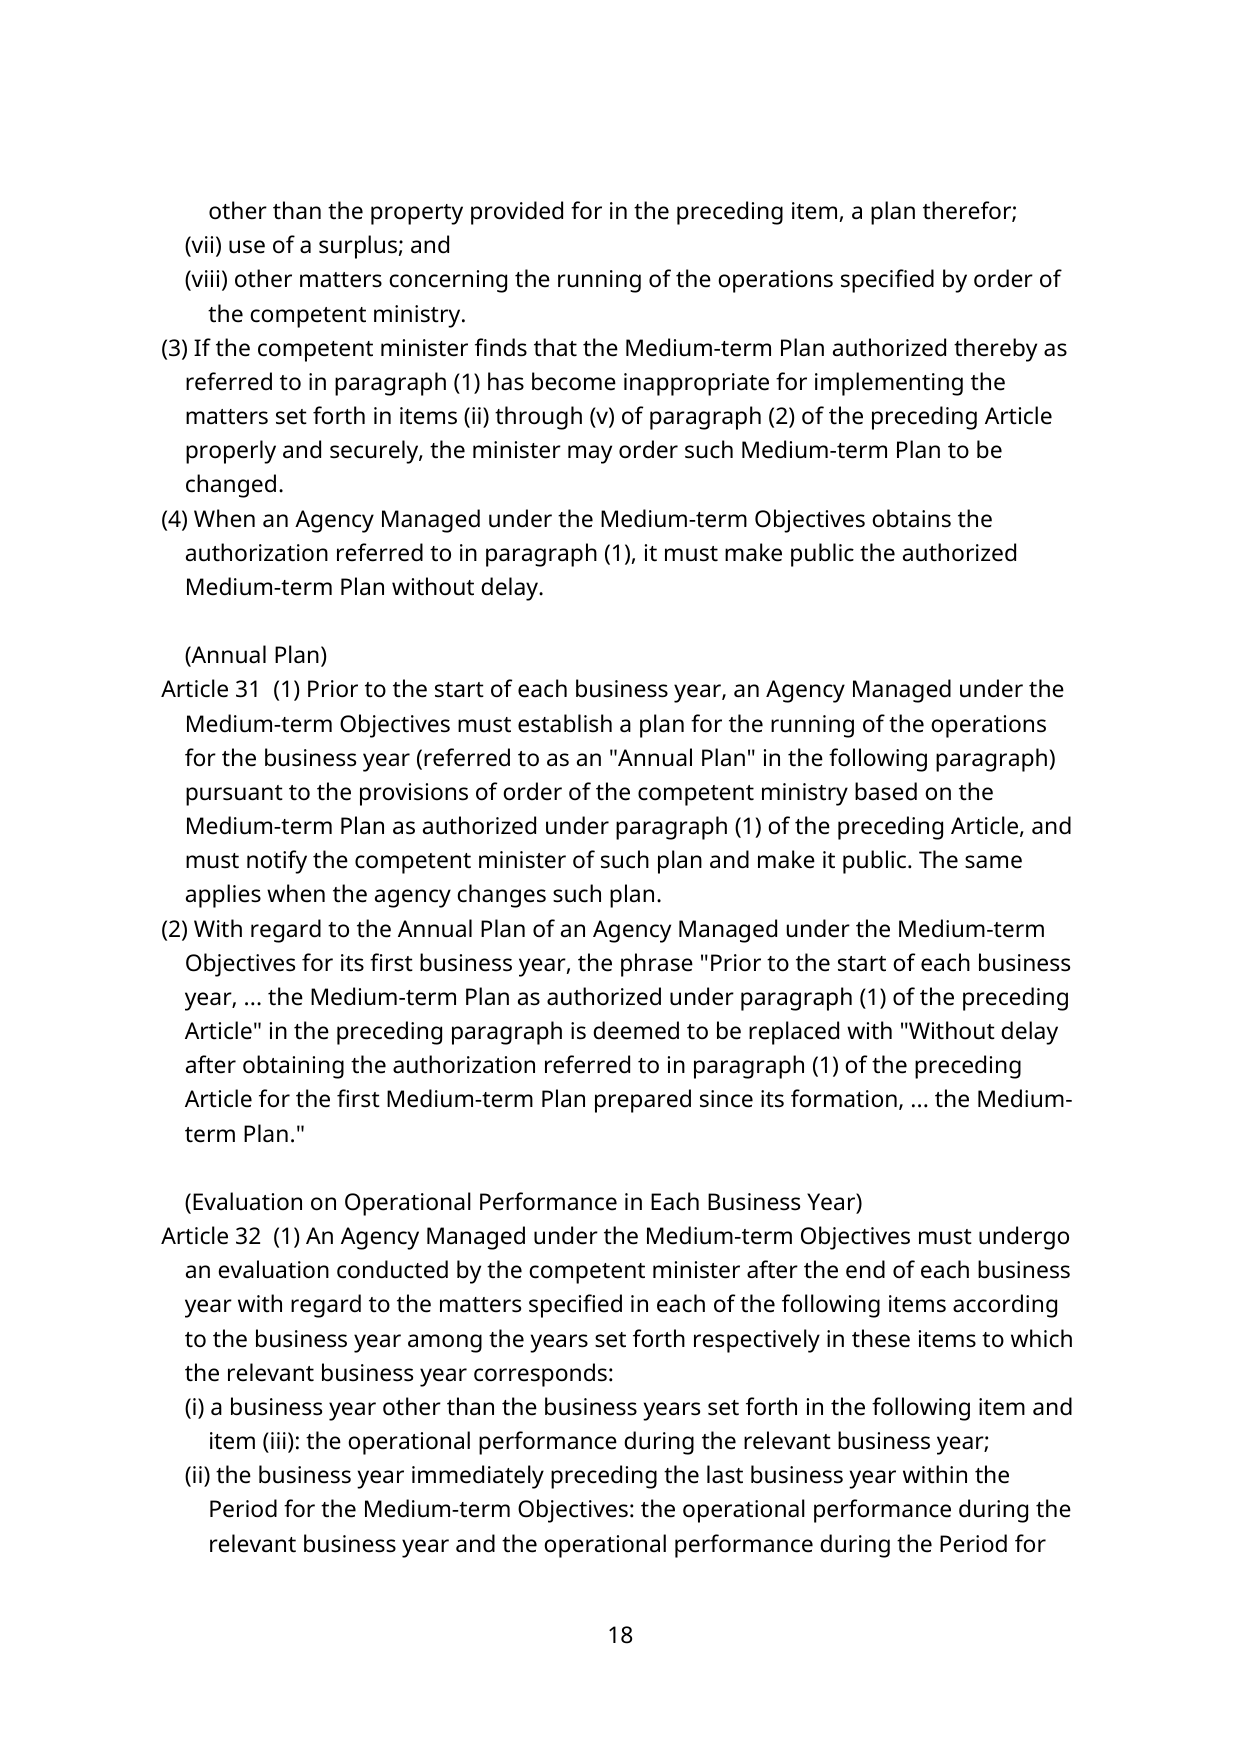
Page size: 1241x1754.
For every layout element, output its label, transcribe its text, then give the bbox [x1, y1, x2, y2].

text Article 31 (1) Prior to the start of each business year, an Agency Managed under the Medium-term Objectives must establish a plan for the running of the operations for the business year (referred to as an "Annual Plan" in the following paragraph) pursuant to the provisions of order of the competent ministry based on the Medium-term Plan as authorized under paragraph (1) of the preceding Article, and must notify the competent minister of such plan and make it public. The same applies when the agency changes such plan. [161, 672, 1079, 911]
text (i) a business year other than the business years set forth in the following item and item (iii): the operational performance during the relevant business year; [184, 1389, 1079, 1458]
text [184, 1458, 1079, 1560]
text Article 32 (1) An Agency Managed under the Medium-term Objectives must undergo an evaluation conducted by the competent minister after the end of each business year with regard to the matters specified in each of the following items according to the business year among the years set forth respectively in these items to which the relevant business year corresponds: [161, 1219, 1079, 1389]
text (vii) use of a surplus; and [184, 228, 1079, 262]
text (4) When an Agency Managed under the Medium-term Objectives obtains the authorization referred to in paragraph (1), it must make public the authorized Medium-term Plan without delay. [161, 501, 1079, 604]
text (2) With regard to the Annual Plan of an Agency Managed under the Medium-term Objectives for its first business year, the phrase "Prior to the start of each business year, ... the Medium-term Plan as authorized under paragraph (1) of the preceding Article" in the preceding paragraph is deemed to be replaced with "Without delay after obtaining the authorization referred to in paragraph (1) of the preceding Article for the first Medium-term Plan prepared since its formation, ... the Medium-term Plan." [161, 911, 1079, 1150]
text (Evaluation on Operational Performance in Each Business Year) [184, 1184, 1079, 1219]
text (Annual Plan) [184, 638, 1079, 672]
text (3) If the competent minister finds that the Medium-term Plan authorized thereby as referred to in paragraph (1) has become inappropriate for implementing the matters set forth in items (ii) through (v) of paragraph (2) of the preceding Article properly and securely, the minister may order such Medium-term Plan to be changed. [161, 330, 1079, 501]
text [184, 194, 1079, 228]
text (viii) other matters concerning the running of the operations specified by order of the competent ministry. [184, 262, 1079, 330]
